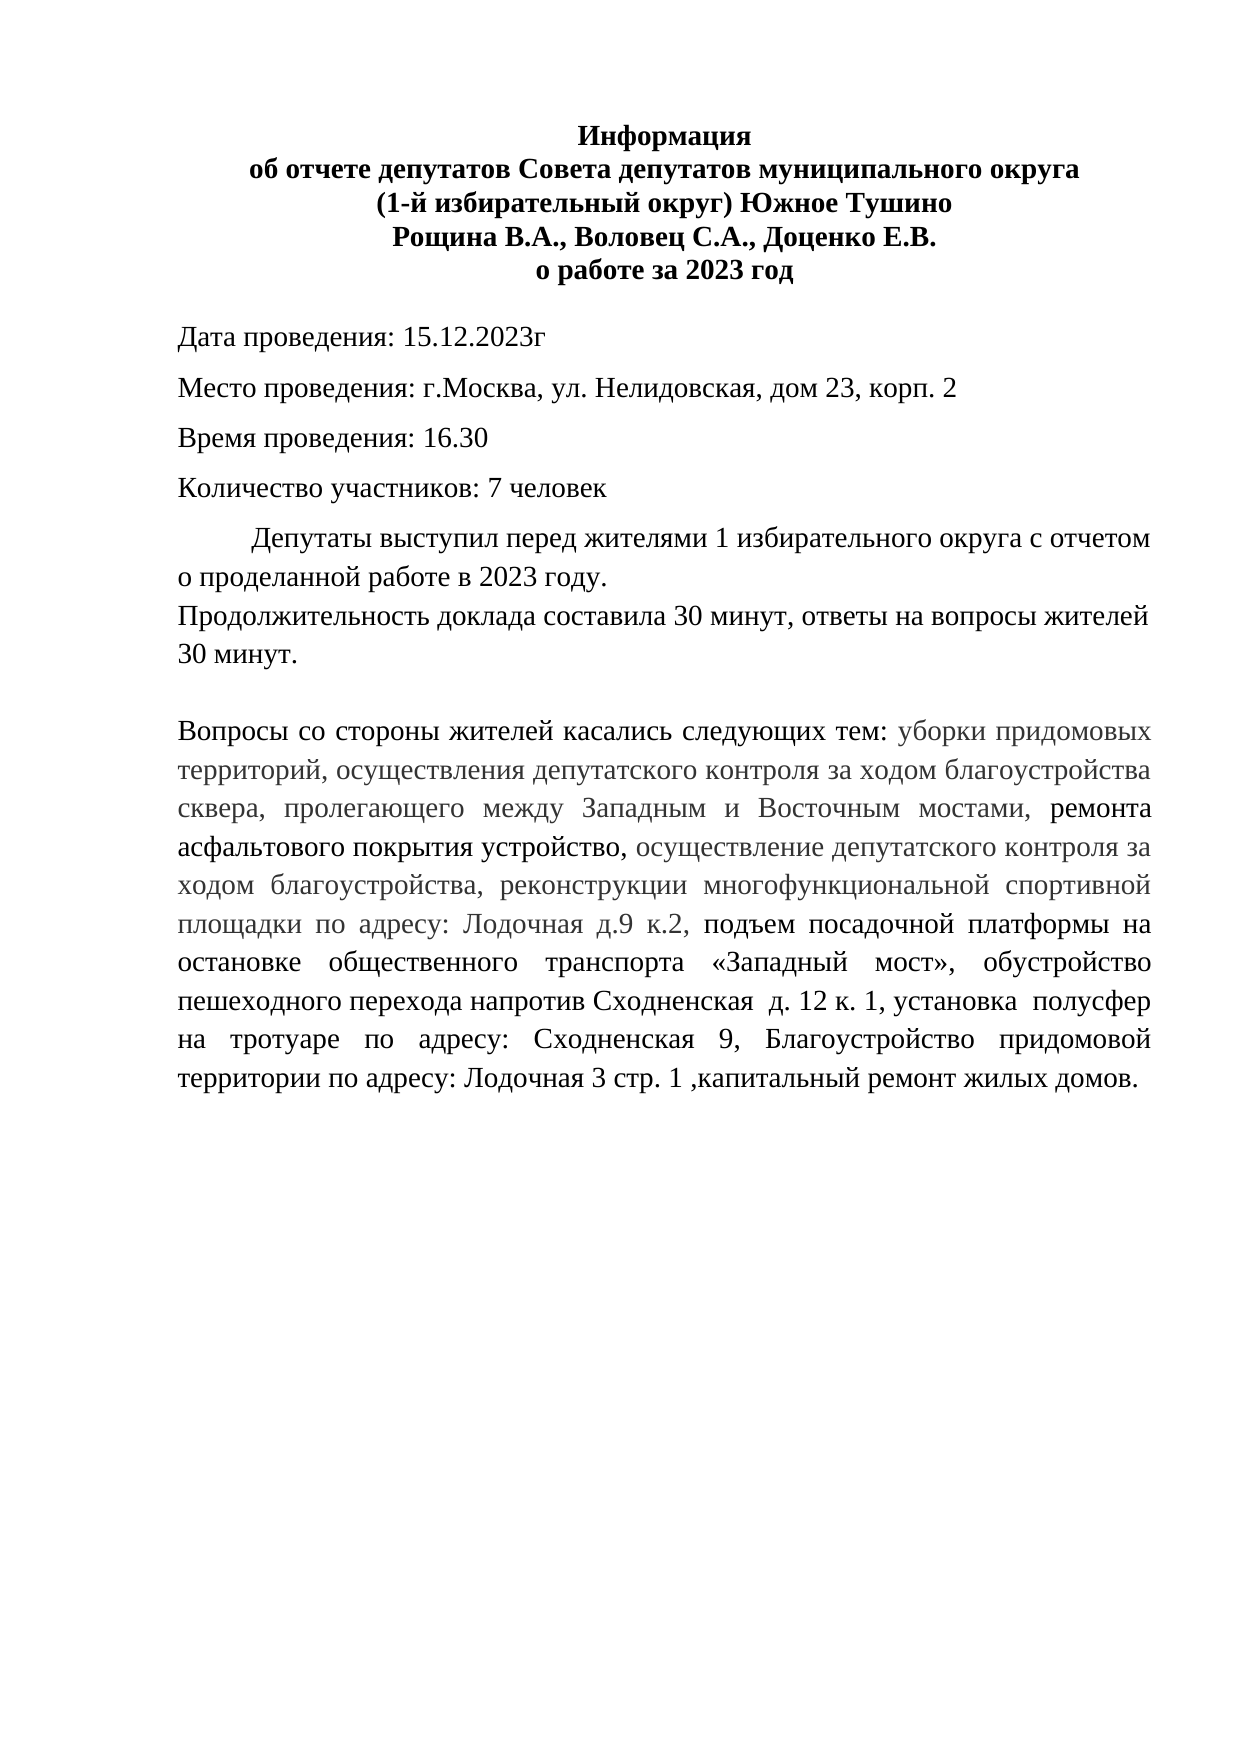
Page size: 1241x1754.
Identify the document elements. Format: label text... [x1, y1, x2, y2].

text Депутаты выступил перед жителями 1 избирательного округа с отчетом о проделанной работе в 2023 году. [177, 521, 1152, 593]
text об отчете депутатов Совета депутатов муниципального округа [177, 152, 1152, 185]
text Дата проведения: 15.12.2023г [177, 319, 1152, 353]
text Информация [177, 118, 1152, 152]
text Рощина В.А., Воловец С.А., Доценко Е.В. [177, 219, 1152, 252]
text Время проведения: 16.30 [177, 420, 1152, 453]
text Количество участников: 7 человек [177, 470, 1152, 504]
text Продолжительность доклада составила 30 минут, ответы на вопросы жителей 30 минут. [177, 598, 1152, 670]
text о работе за 2023 год [177, 252, 1152, 286]
text Место проведения: г.Москва, ул. Нелидовская, дом 23, корп. 2 [177, 370, 1152, 403]
text Вопросы со стороны жителей касались следующих тем: уборки придомовых территорий, осуществления депутатского контроля за ходом благоустройства сквера, пролегающего между Западным и Восточным мостами, ремонта асфальтового покрытия устройство, осуществление депутатского контроля за ходом благоустройства, реконструкции многофункциональной спортивной площадки по адресу: Лодочная д.9 к.2, подъем посадочной платформы на остановке общественного транспорта «Западный мост», обустройство пешеходного перехода напротив Сходненская д. 12 к. 1, установка полусфер на тротуаре по адресу: Сходненская 9, Благоустройство придомовой территории по адресу: Лодочная 3 стр. 1 ,капитальный ремонт жилых домов. [177, 713, 1152, 1094]
text (1-й избирательный округ) Южное Тушино [177, 185, 1152, 219]
